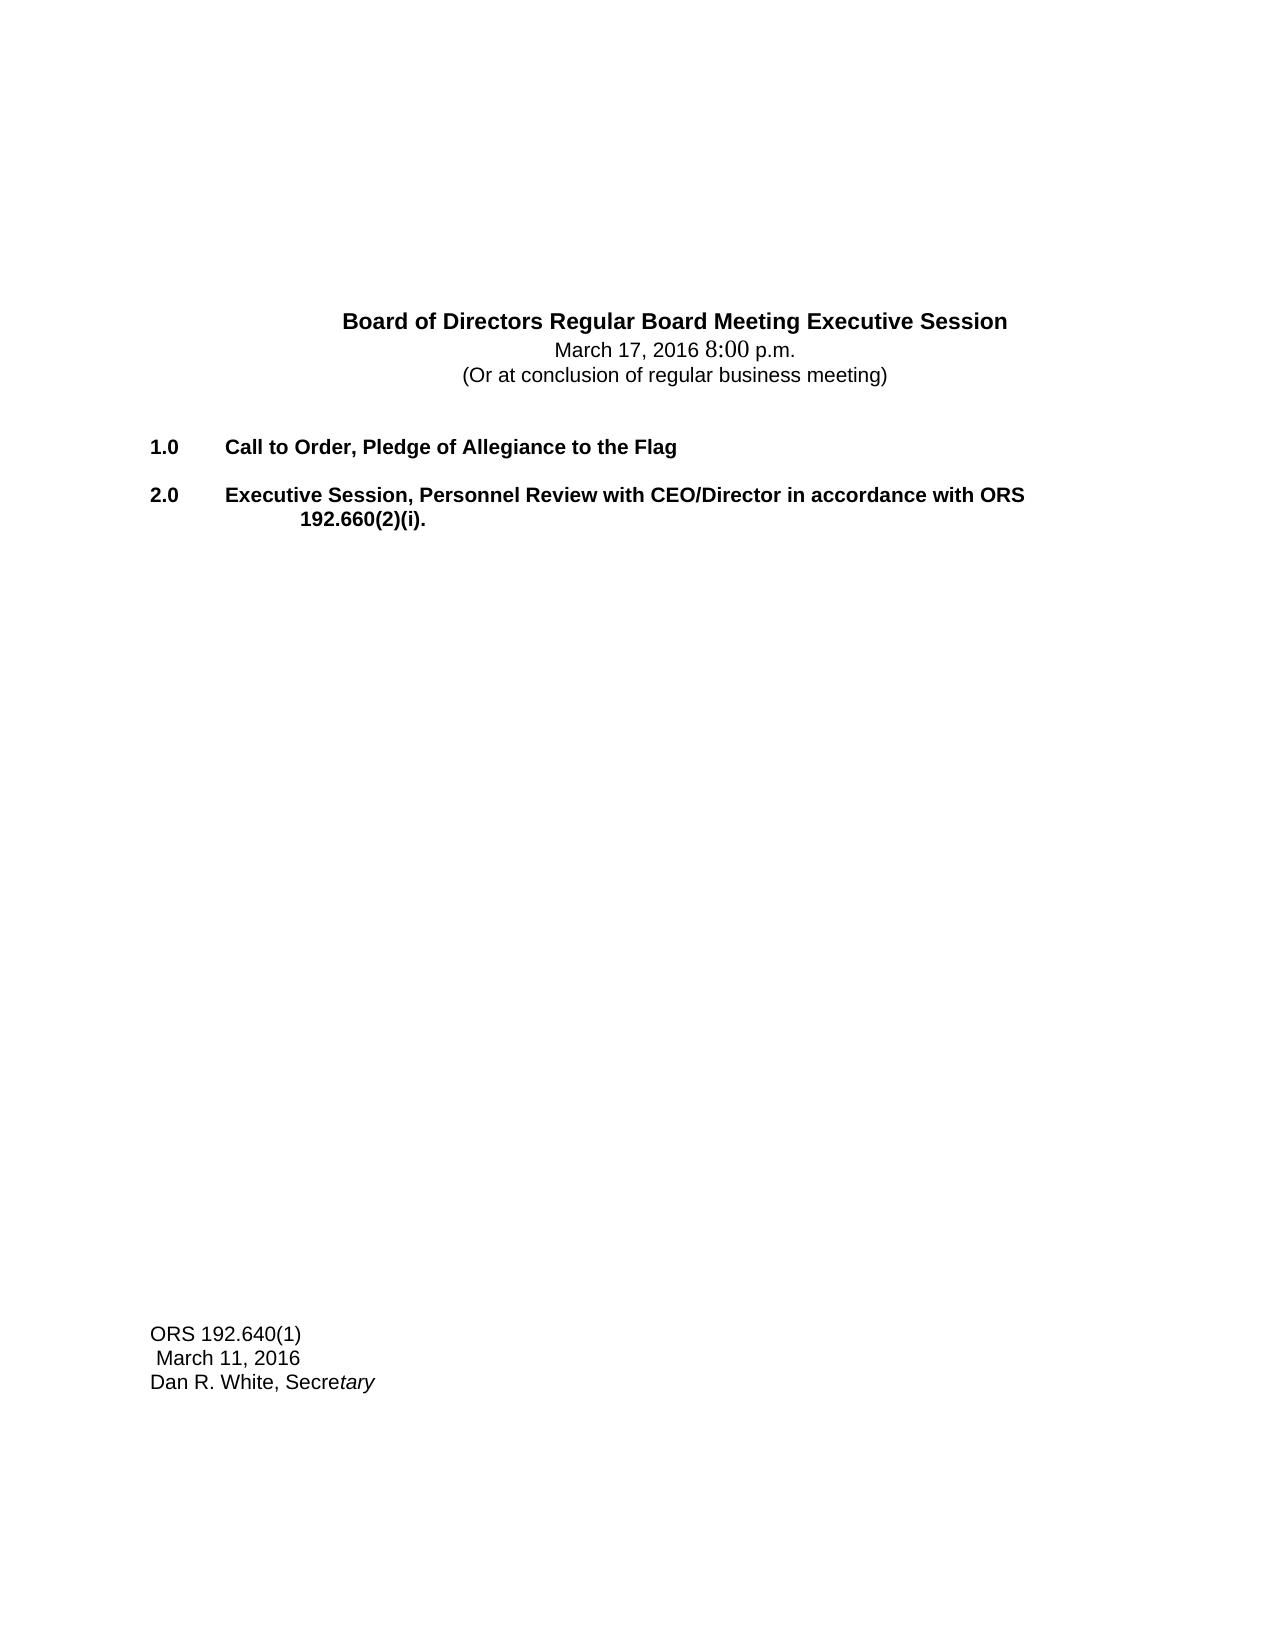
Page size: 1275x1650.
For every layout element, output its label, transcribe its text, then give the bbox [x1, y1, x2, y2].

text March 11, 2016 [150, 1346, 1125, 1369]
text Board of Directors Regular Board Meeting Executive Session [225, 308, 1125, 334]
text ORS 192.640(1) [150, 1322, 1125, 1346]
list Executive Session, Personnel Review with CEO/Director in accordance with ORS 192.660(2)(i). [150, 483, 1125, 531]
text (Or at conclusion of regular business meeting) [225, 363, 1125, 387]
list Call to Order, Pledge of Allegiance to the Flag [150, 435, 1125, 459]
text March 17, 2016 8:00 p.m. [225, 334, 1125, 363]
text Dan R. White, Secretary [150, 1369, 1125, 1393]
